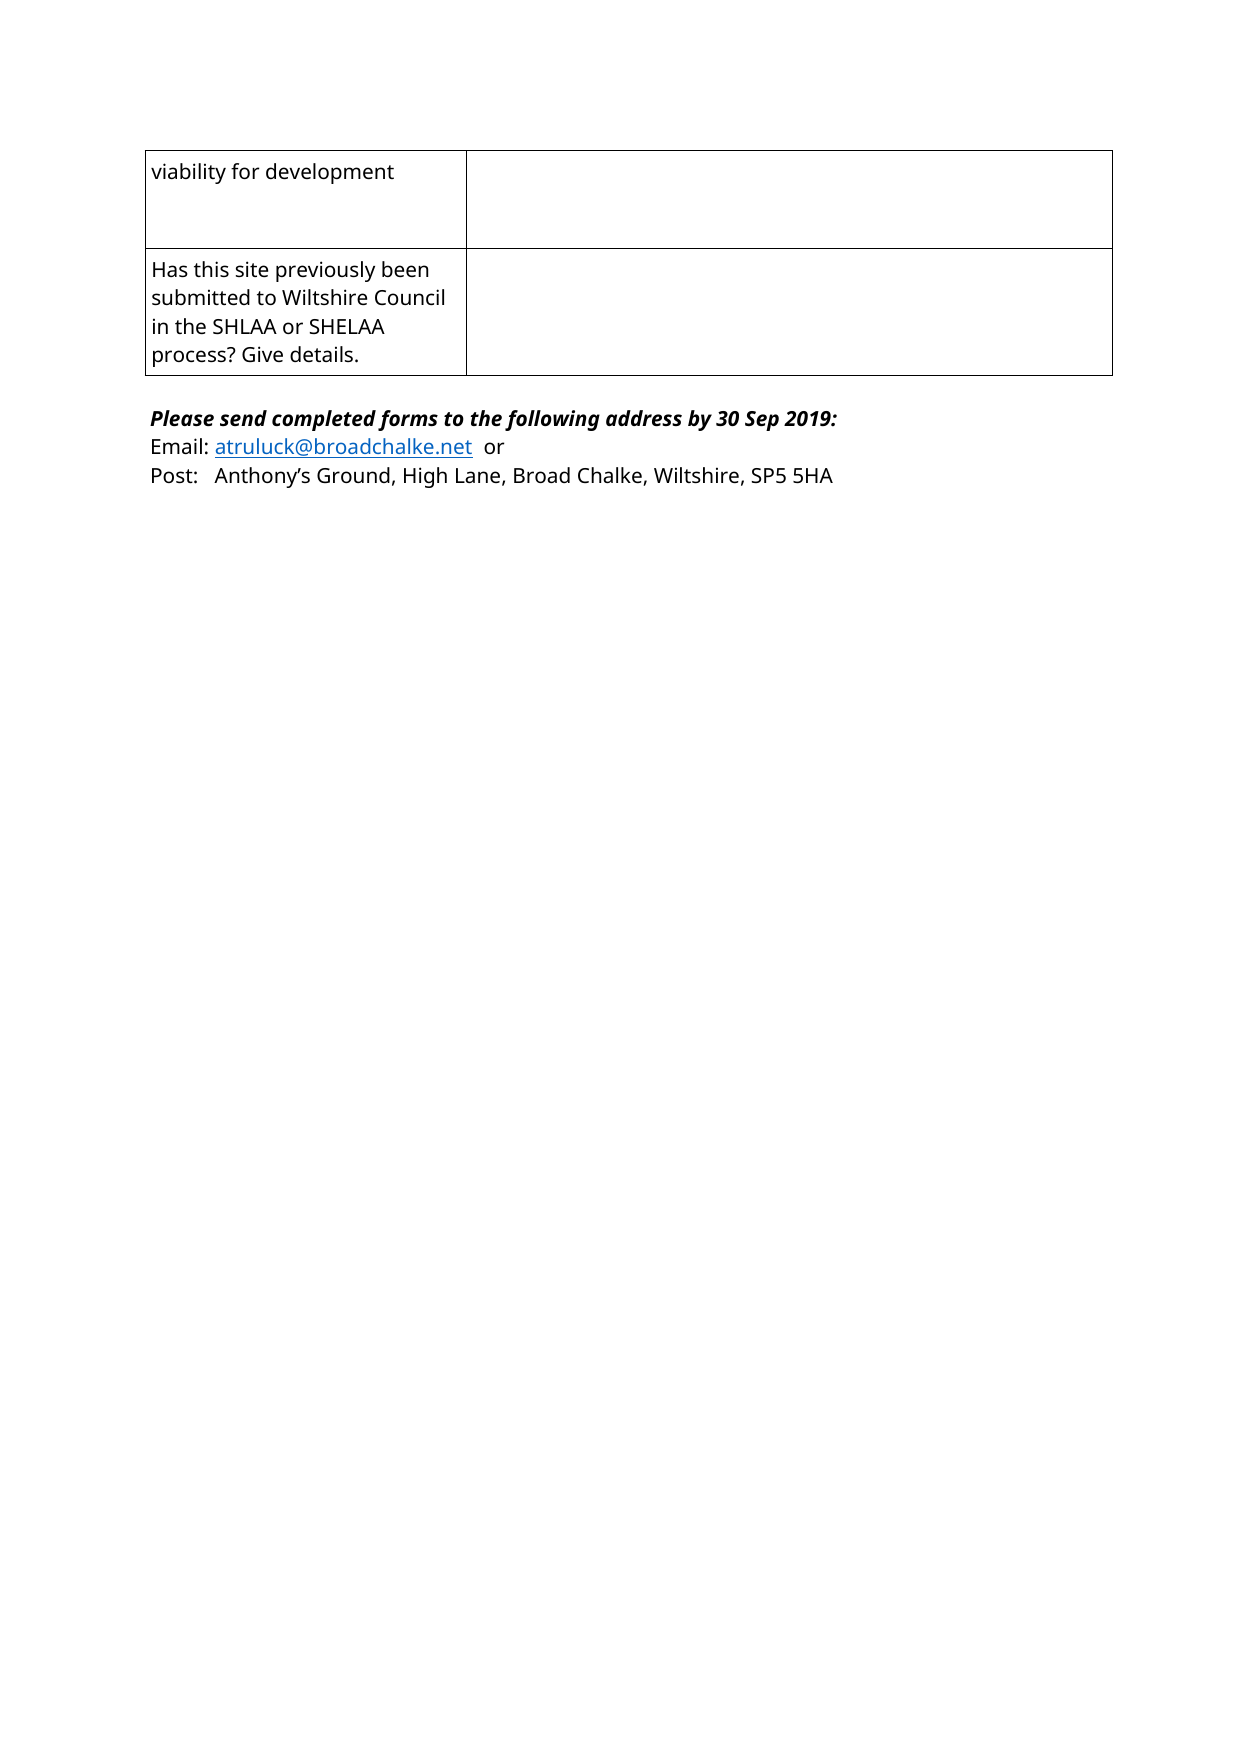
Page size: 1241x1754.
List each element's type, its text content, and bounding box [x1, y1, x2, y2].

table_cell [467, 249, 1112, 374]
table_cell Has this site previously been submitted to Wiltshire Council in the SHLAA or SHELAA process? Give details. [146, 249, 466, 374]
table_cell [146, 151, 466, 248]
table_cell [467, 151, 1112, 248]
text Please send completed forms to the following address by 30 Sep 2019: [150, 404, 1090, 432]
text Post: Anthony’s Ground, High Lane, Broad Chalke, Wiltshire, SP5 5HA [150, 461, 1090, 489]
text Email: atruluck@broadchalke.net or [150, 432, 1090, 461]
